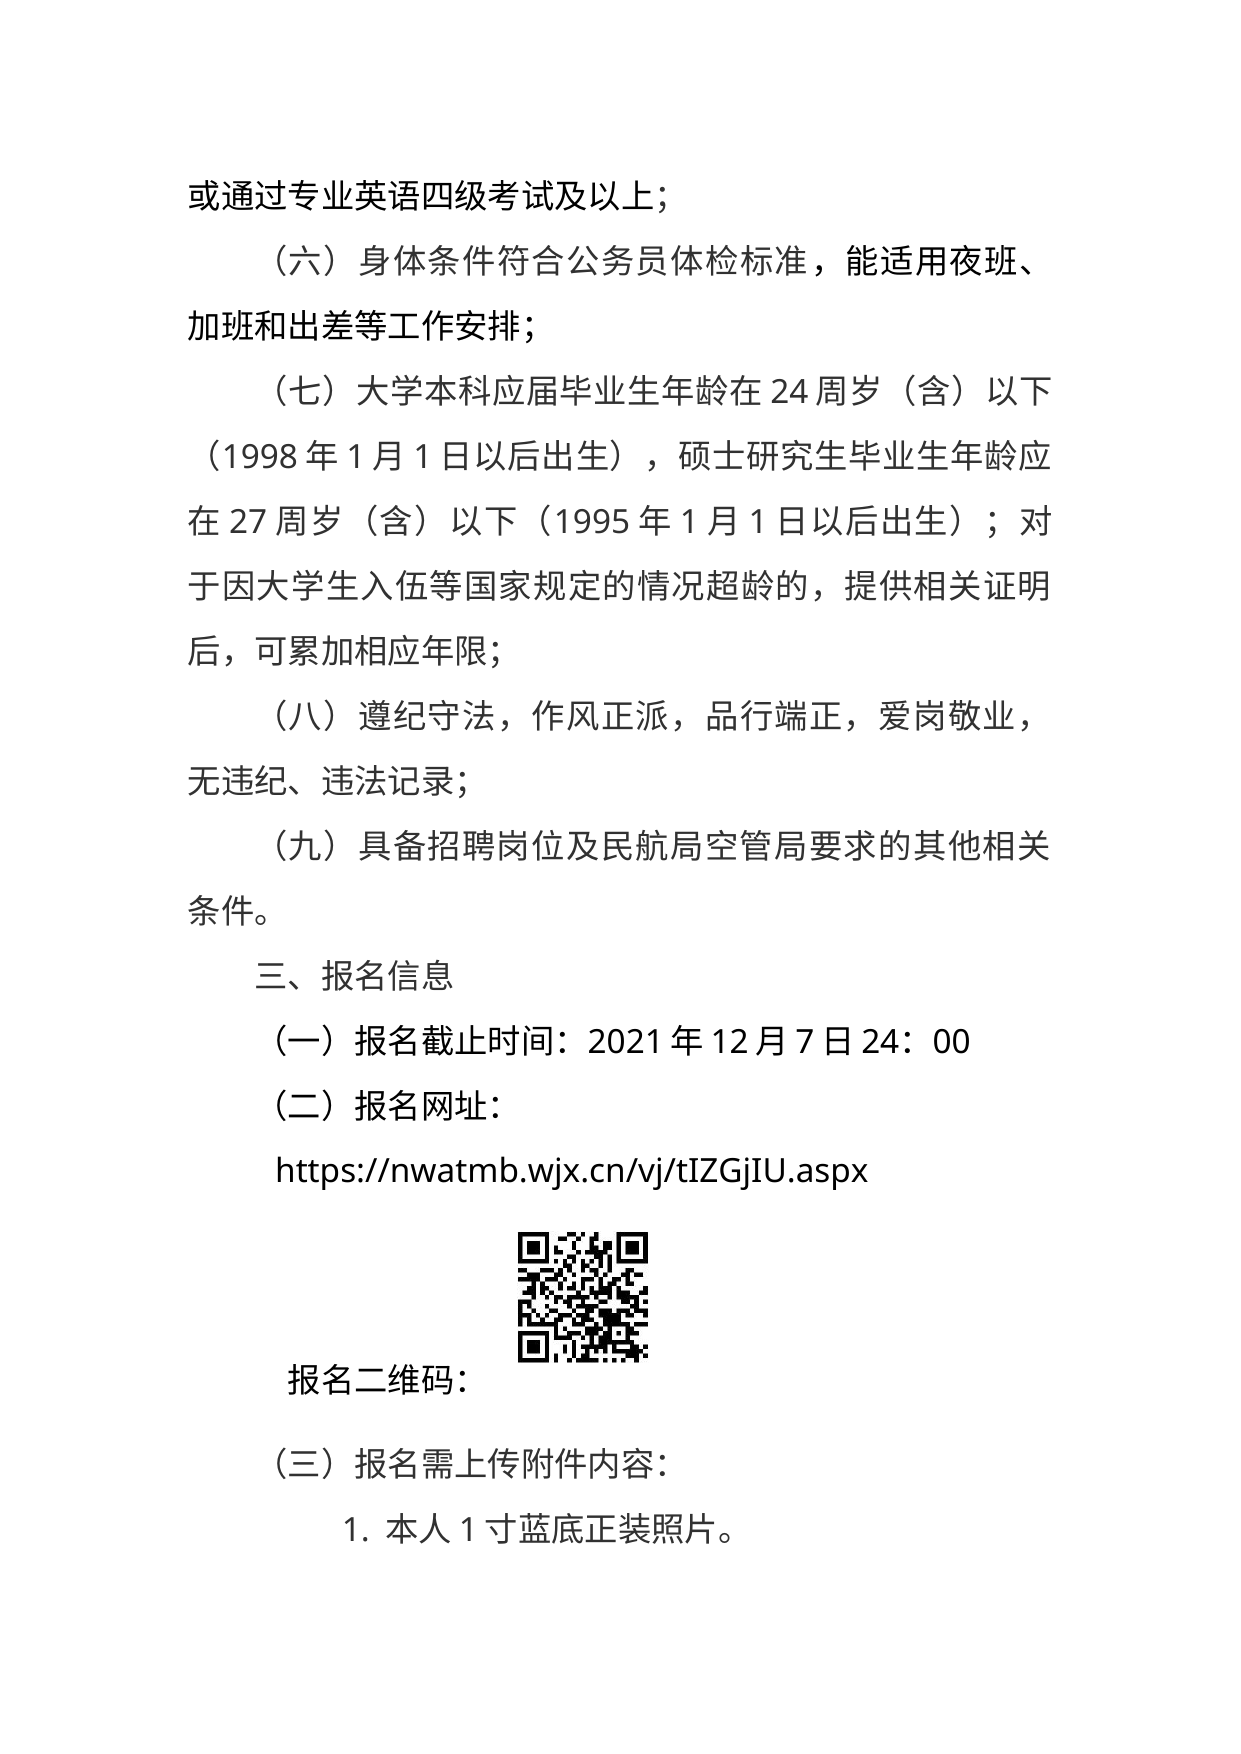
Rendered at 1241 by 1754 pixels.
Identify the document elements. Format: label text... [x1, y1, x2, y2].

text （七）大学本科应届毕业生年龄在24周岁（含）以下（1998年1月1日以后出生），硕士研究生毕业生年龄应在27周岁（含）以下（1995年1月1日以后出生）；对于因大学生入伍等国家规定的情况超龄的，提供相关证明后，可累加相应年限； [187, 357, 1053, 682]
text https://nwatmb.wjx.cn/vj/tIZGjIU.aspx [187, 1137, 1053, 1202]
text （八）遵纪守法，作风正派，品行端正，爱岗敬业，无违纪、违法记录； [187, 682, 1053, 812]
text 报名二维码： [187, 1202, 1053, 1429]
picture [487, 1202, 678, 1393]
text （二）报名网址： [187, 1072, 1053, 1137]
text （三）报名需上传附件内容： [187, 1429, 1053, 1494]
text （一）报名截止时间：2021年12月7日24：00 [187, 1007, 1053, 1072]
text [187, 162, 1053, 227]
text 三、报名信息 [187, 942, 1053, 1007]
text （九）具备招聘岗位及民航局空管局要求的其他相关条件。 [187, 812, 1053, 942]
text （六）身体条件符合公务员体检标准，能适用夜班、加班和出差等工作安排； [187, 227, 1053, 357]
list 本人1寸蓝底正装照片。 [342, 1494, 1053, 1559]
